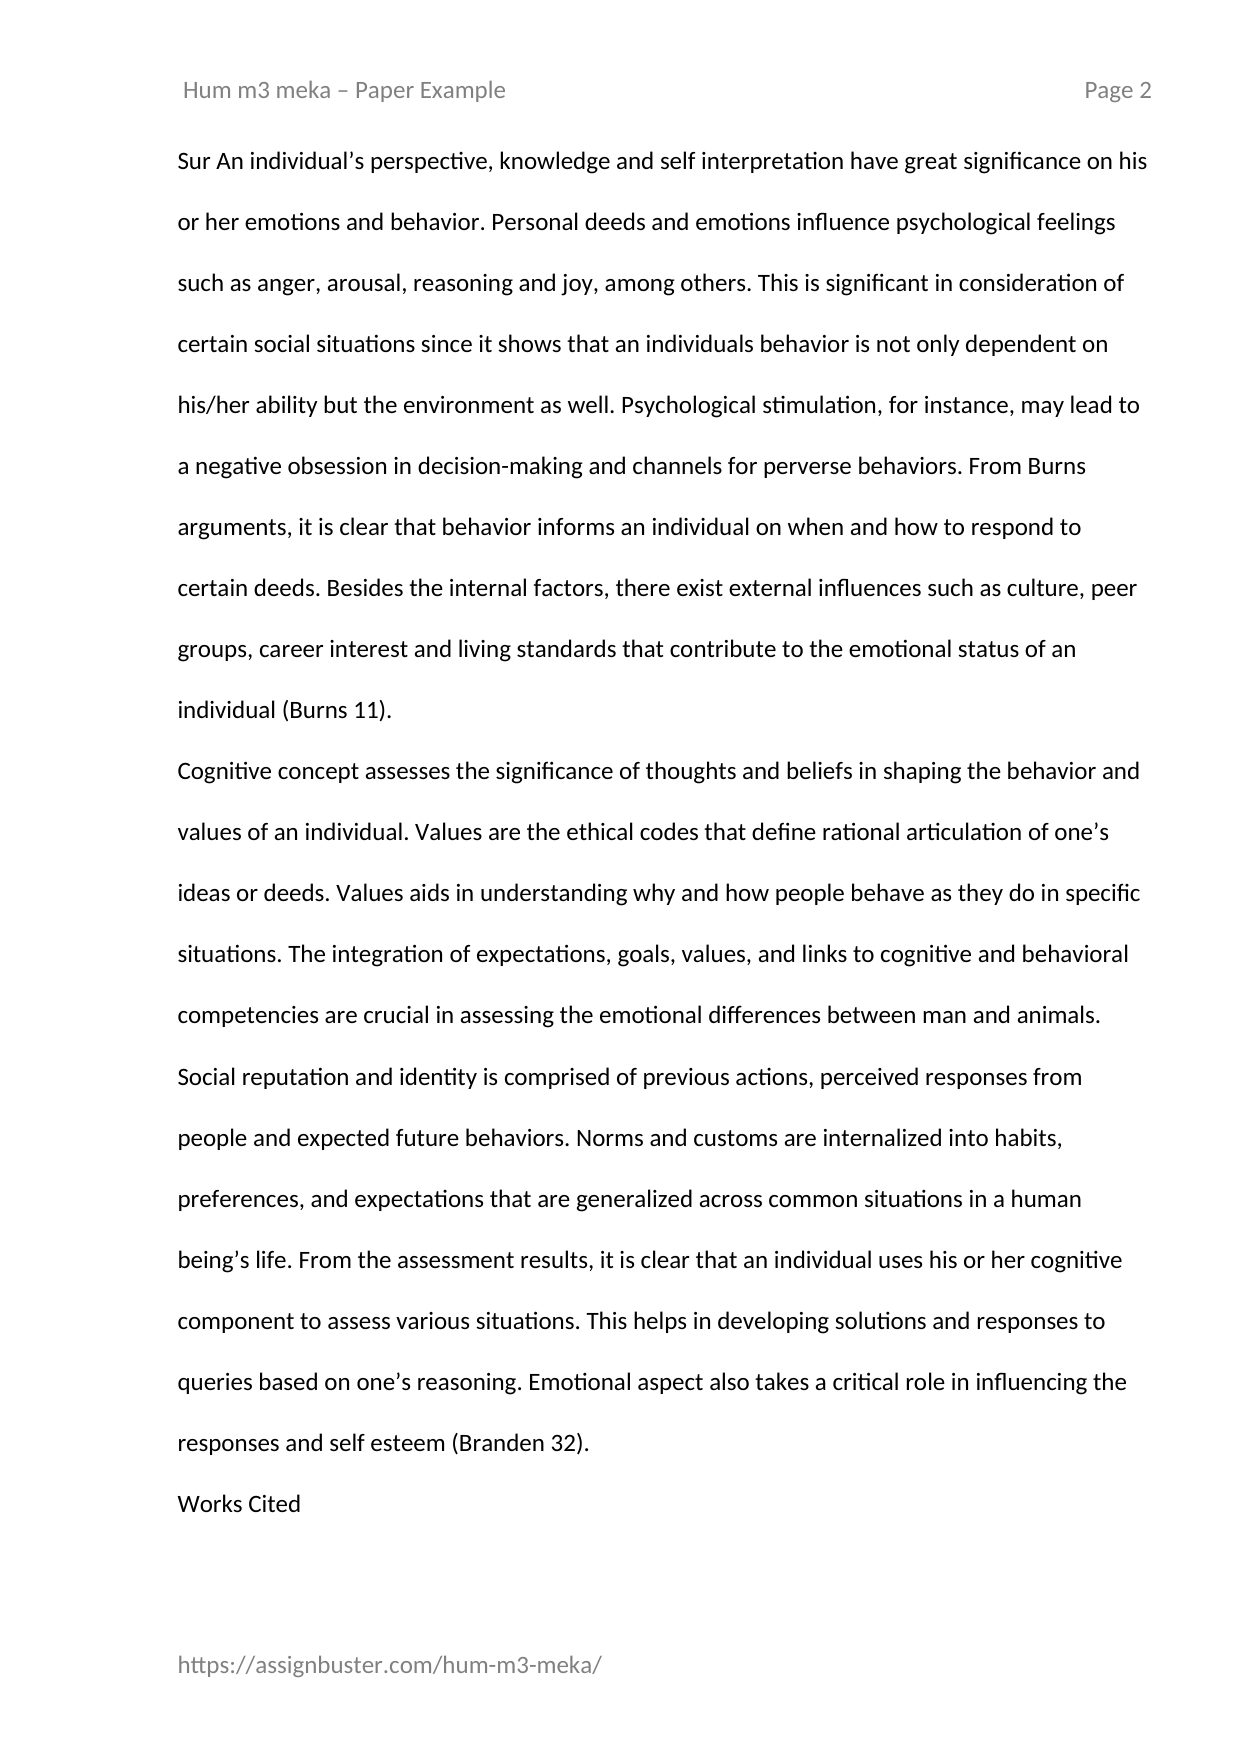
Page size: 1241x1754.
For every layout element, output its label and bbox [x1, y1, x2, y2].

text [177, 145, 1152, 1518]
